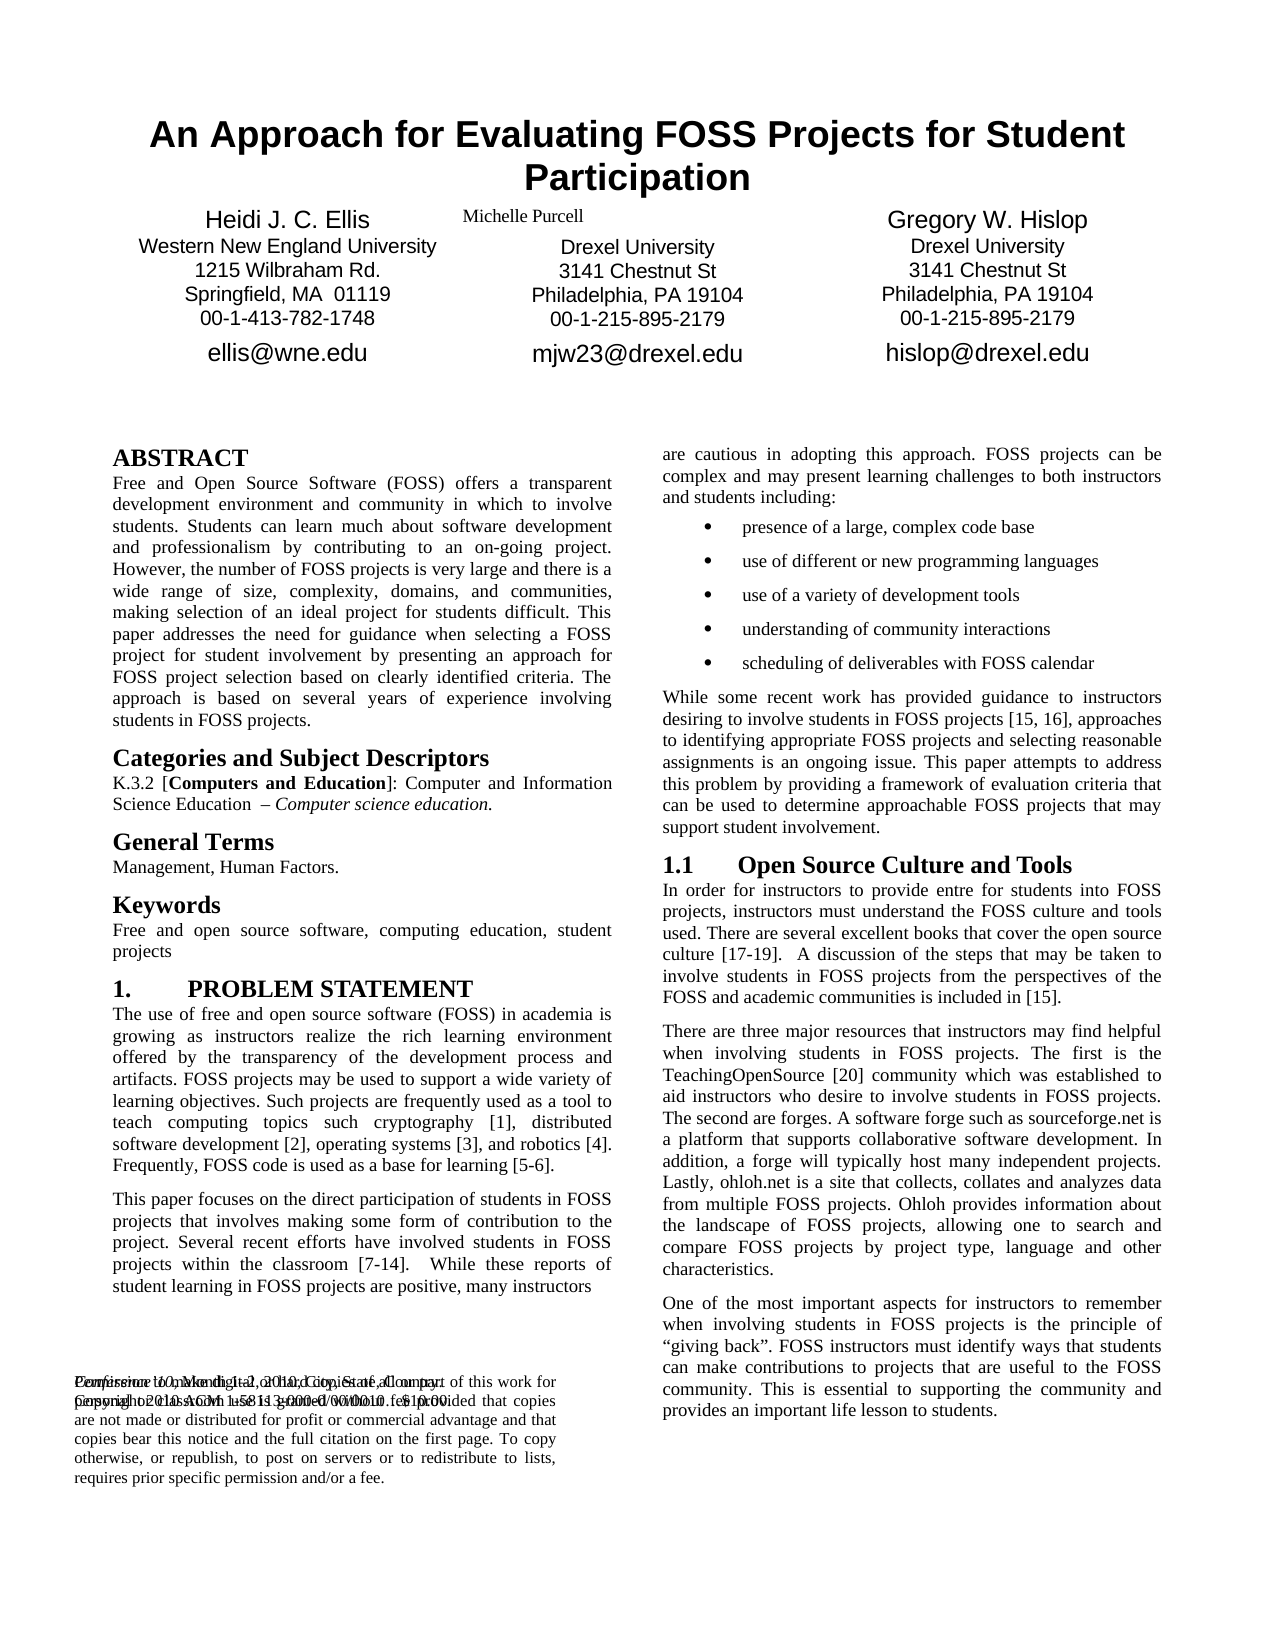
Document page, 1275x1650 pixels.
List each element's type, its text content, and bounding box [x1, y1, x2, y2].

text ellis@wne.edu Michelle Purcell [112, 338, 462, 367]
text 00-1-215-895-2179 [462, 307, 812, 331]
text mjw23@drexel.edu [462, 339, 812, 368]
text Gregory W. Hislop [812, 205, 1162, 234]
text Philadelphia, PA 19104 [462, 283, 812, 307]
list presence of a large, complex code base [704, 516, 1162, 537]
text Free and Open Source Software (FOSS) offers a transparent development environment and community in which to involve students. Students can learn much about software development and professionalism by contributing to an on-going project. However, the number of FOSS projects is very large and there is a wide range of size, complexity, domains, and communities, making selection of an ideal project for students difficult. This paper addresses the need for guidance when selecting a FOSS project for student involvement by presenting an approach for FOSS project selection based on clearly identified criteria. The approach is based on several years of experience involving students in FOSS projects. [112, 472, 613, 730]
text Heidi J. C. Ellis [112, 205, 462, 234]
list scheduling of deliverables with FOSS calendar [704, 652, 1162, 674]
text hislop@drexel.edu [812, 338, 1162, 367]
text Springfield, MA 01119 [112, 282, 462, 306]
list use of different or new programming languages [704, 550, 1162, 572]
text Permission to make digital or hard copies of all or part of this work for personal or classroom use is granted without fee provided that copies are not made or distributed for profit or commercial advantage and that copies bear this notice and the full citation on the first page. To copy otherwise, or republish, to post on servers or to redistribute to lists, requires prior specific permission and/or a fee. [74, 1410, 557, 1487]
list use of a variety of development tools [704, 584, 1162, 606]
text Keywords [112, 890, 613, 919]
text Management, Human Factors. [112, 856, 613, 878]
text K.3.2 [Computers and Education]: Computer and Information Science Education – Computer science education. [112, 772, 613, 815]
text This paper focuses on the direct participation of students in FOSS projects that involves making some form of contribution to the project. Several recent efforts have involved students in FOSS projects within the classroom [7-14]. While these reports of student learning in FOSS projects are positive, many instructors are cautious in adopting this approach. FOSS projects can be complex and may present learning challenges to both instructors and students including: [112, 1188, 613, 1296]
text The use of free and open source software (FOSS) in academia is growing as instructors realize the rich learning environment offered by the transparency of the development process and artifacts. FOSS projects may be used to support a wide variety of learning objectives. Such projects are frequently used as a tool to teach computing topics such cryptography [1], distributed software development [2], operating systems [3], and robotics [4]. Frequently, FOSS code is used as a base for learning [5-6]. [112, 1003, 613, 1176]
text Western New England University 1215 Wilbraham Rd. [112, 234, 462, 282]
text One of the most important aspects for instructors to remember when involving students in FOSS projects is the principle of “giving back”. FOSS instructors must identify ways that students can make contributions to projects that are useful to the FOSS community. This is essential to supporting the community and provides an important life lesson to students. [662, 1292, 1162, 1421]
text While some recent work has provided guidance to instructors desiring to involve students in FOSS projects [15, 16], approaches to identifying appropriate FOSS projects and selecting reasonable assignments is an ongoing issue. This paper attempts to address this problem by providing a framework of evaluation criteria that can be used to determine approachable FOSS projects that may support student involvement. [662, 686, 1162, 837]
text ABSTRACT [112, 443, 613, 472]
text In order for instructors to provide entre for students into FOSS projects, instructors must understand the FOSS culture and tools used. There are several excellent books that cover the open source culture [17-19]. A discussion of the steps that may be taken to involve students in FOSS projects from the perspectives of the FOSS and academic communities is included in [15]. [662, 878, 1162, 1008]
text 00-1-215-895-2179 [812, 306, 1162, 329]
text Philadelphia, PA 19104 [812, 282, 1162, 306]
text General Terms [112, 827, 613, 856]
title An Approach for Evaluating FOSS Projects for Student Participation [112, 112, 1162, 199]
text Categories and Subject Descriptors [112, 743, 613, 772]
subtitle Open Source Culture and Tools [662, 850, 1162, 878]
text Drexel University 3141 Chestnut St [812, 234, 1162, 282]
text Copyright 2010 ACM 1-58113-000-0/00/0010…$10.00. [74, 1391, 557, 1410]
text Free and open source software, computing education, student projects [112, 919, 613, 962]
text Conference’10, Month 1–2, 2010, City, State, Country. [74, 1372, 557, 1391]
subtitle PROBLEM STATEMENT [112, 974, 613, 1003]
text There are three major resources that instructors may find helpful when involving students in FOSS projects. The first is the TeachingOpenSource [20] community which was established to aid instructors who desire to involve students in FOSS projects. The second are forges. A software forge such as sourceforge.net is a platform that supports collaborative software development. In addition, a forge will typically host many independent projects. Lastly, ohloh.net is a site that collects, collates and analyzes data from multiple FOSS projects. Ohloh provides information about the landscape of FOSS projects, allowing one to search and compare FOSS projects by project type, language and other characteristics. [662, 1020, 1162, 1279]
text Drexel University 3141 Chestnut St [462, 235, 812, 283]
text 00-1-413-782-1748 [112, 306, 462, 329]
list understanding of community interactions [704, 618, 1162, 640]
